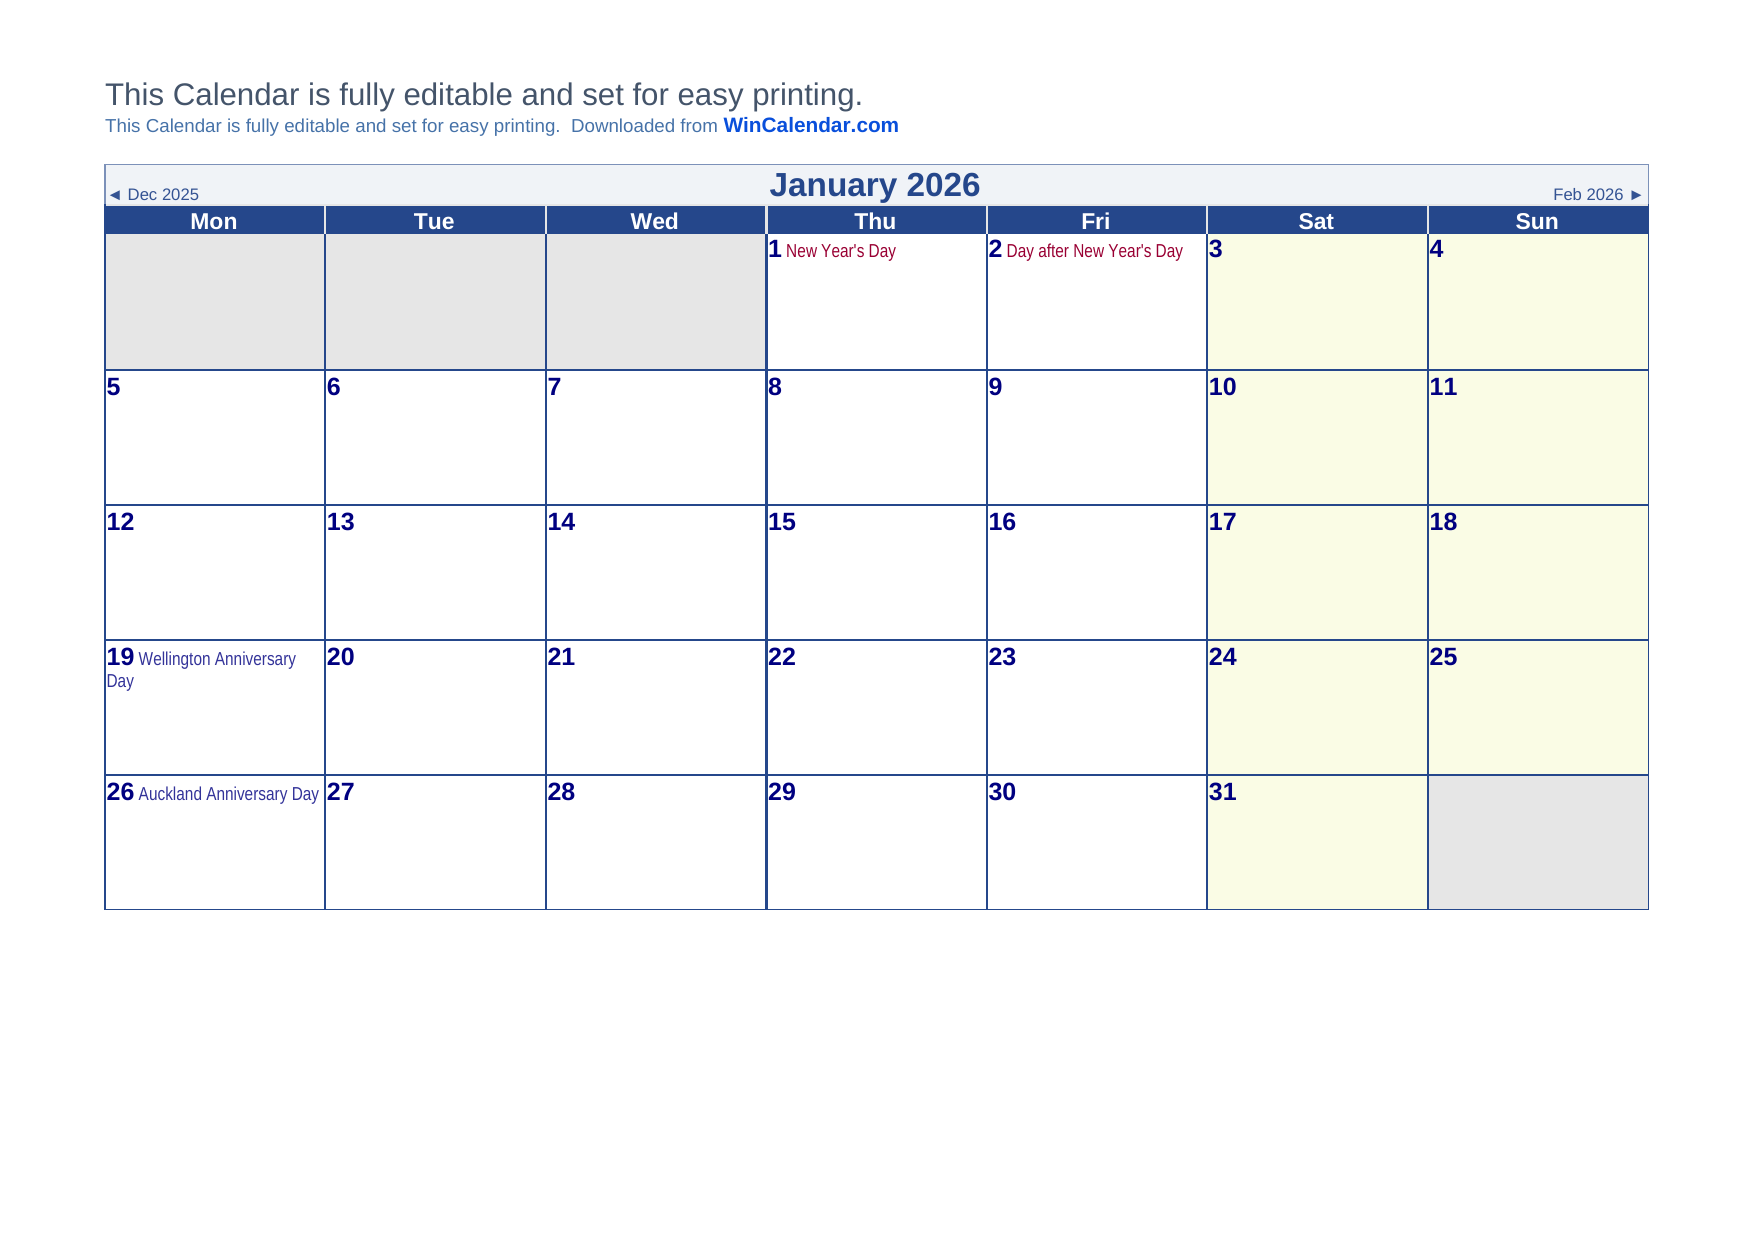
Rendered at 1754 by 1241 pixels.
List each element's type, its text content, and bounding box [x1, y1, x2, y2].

table_cell 13 [326, 506, 545, 639]
table_cell 6 [326, 371, 545, 504]
table_cell Wed [547, 206, 765, 234]
table_cell 17 [1208, 506, 1427, 639]
table_cell 5 [106, 371, 324, 504]
table_cell 30 [988, 776, 1206, 909]
table_cell [326, 234, 545, 369]
table_cell 28 [547, 776, 765, 909]
table_cell 22 [768, 641, 986, 774]
table_cell Fri [988, 206, 1206, 234]
table_cell 25 [1429, 641, 1648, 774]
table_cell 10 [1208, 371, 1427, 504]
table_cell 26 Auckland Anniversary Day [106, 776, 324, 909]
table_cell Sun [1429, 206, 1648, 234]
table_cell 7 [547, 371, 765, 504]
table_cell 18 [1429, 506, 1648, 639]
table_cell 4 [1429, 234, 1648, 369]
table_cell 16 [988, 506, 1206, 639]
table_cell [1429, 776, 1648, 909]
text This Calendar is fully editable and set for easy printing. This Calendar is fully editable and set for easy printing. Downloaded from WinCalendar.com [105, 76, 1649, 164]
table_cell 14 [547, 506, 765, 639]
table_cell 20 [326, 641, 545, 774]
table_cell Tue [326, 206, 545, 234]
table_cell 31 [1208, 776, 1427, 909]
table_cell 2 Day after New Year's Day [988, 234, 1206, 369]
table_header January 2026 [325, 165, 1428, 204]
table_cell 19 Wellington Anniversary Day [106, 641, 324, 774]
table_cell 1 New Year's Day [768, 234, 986, 369]
table_cell [547, 234, 765, 369]
table_cell 23 [988, 641, 1206, 774]
table_cell 3 [1208, 234, 1427, 369]
table_cell Thu [768, 206, 986, 234]
table_cell Sat [1208, 206, 1427, 234]
table_header ◄ Dec 2025 [106, 165, 325, 204]
table_cell Mon [106, 206, 324, 234]
table_cell 11 [1429, 371, 1648, 504]
table_cell 9 [988, 371, 1206, 504]
table_cell 12 [106, 506, 324, 639]
table_header Feb 2026 ► [1428, 165, 1648, 204]
table_cell 27 [326, 776, 545, 909]
table_cell 24 [1208, 641, 1427, 774]
table_cell 21 [547, 641, 765, 774]
table_cell 15 [768, 506, 986, 639]
table_cell 8 [768, 371, 986, 504]
table_cell 29 [768, 776, 986, 909]
table_cell [106, 234, 324, 369]
